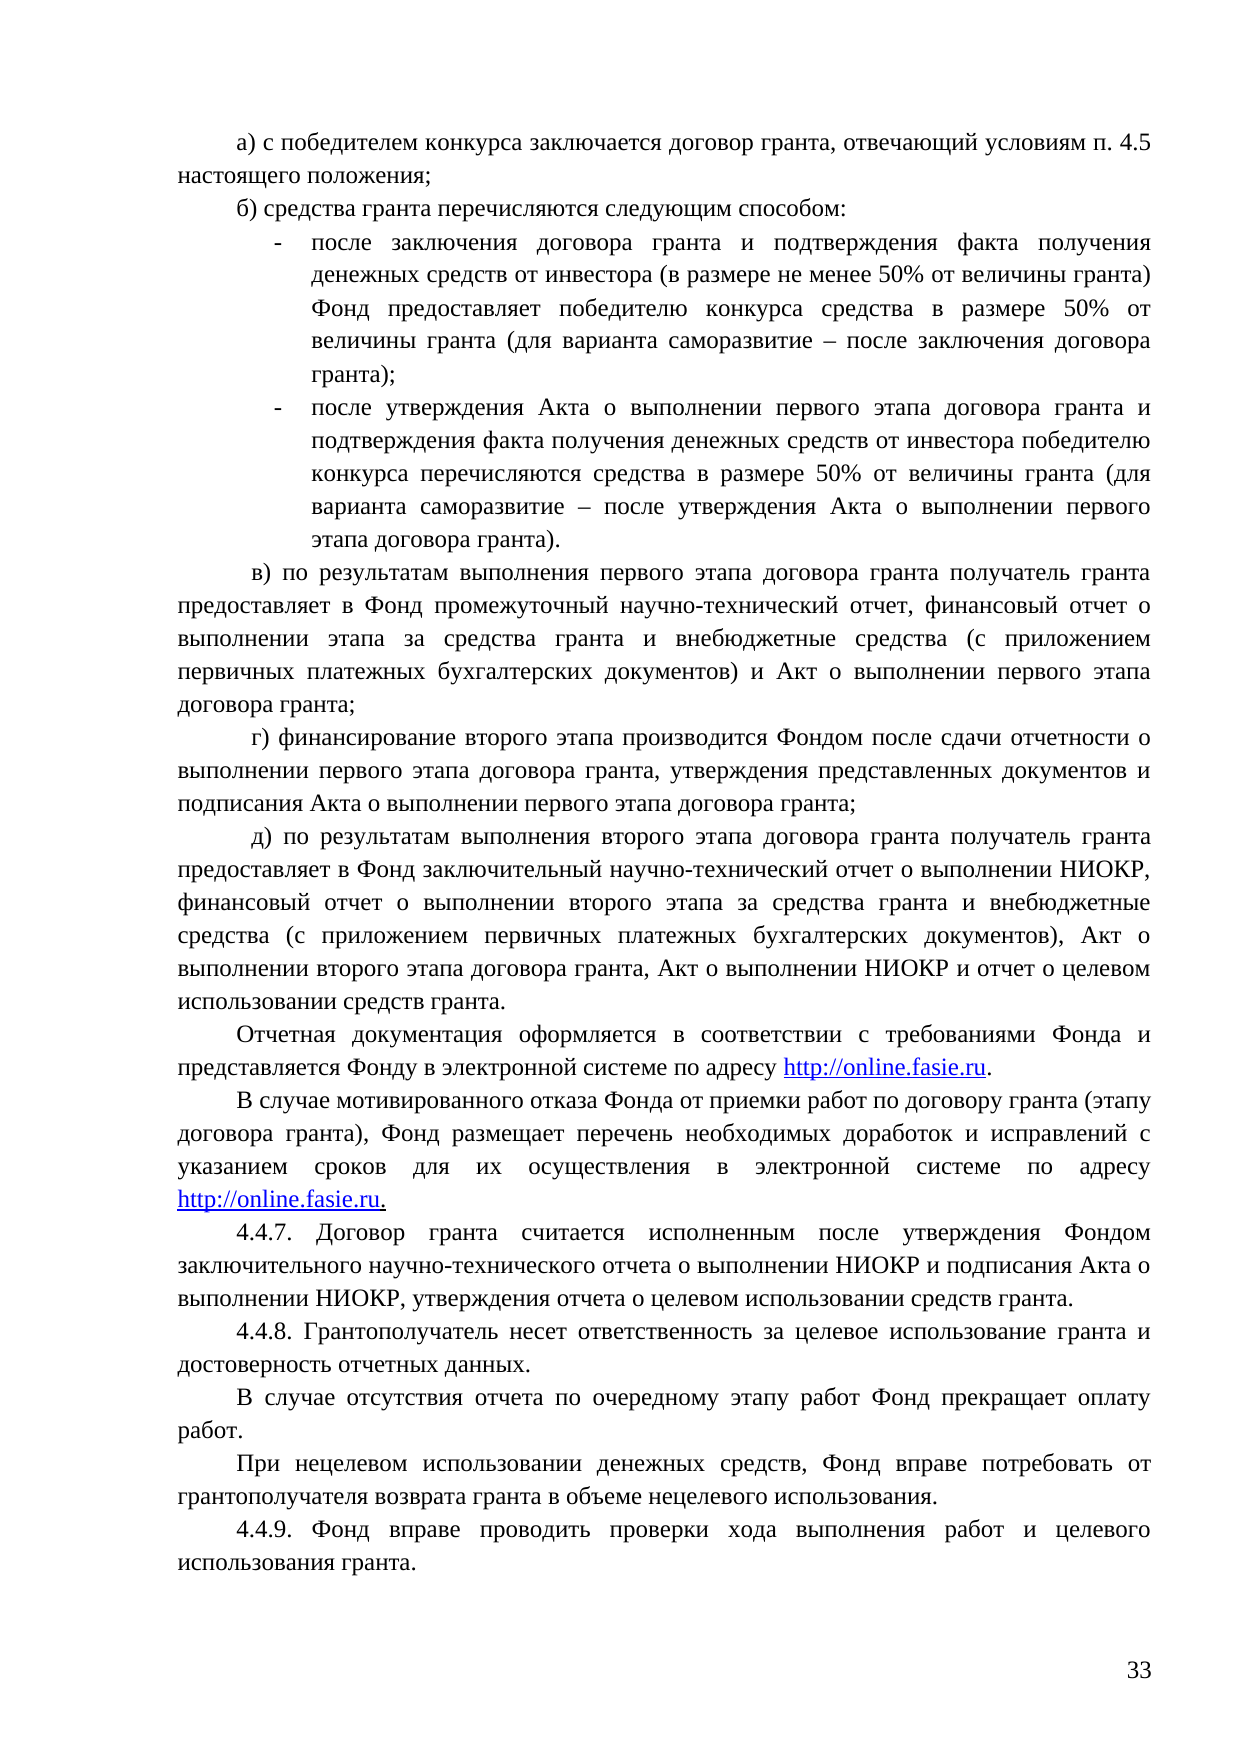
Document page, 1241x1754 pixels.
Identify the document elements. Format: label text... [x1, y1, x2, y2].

text б) средства гранта перечисляются следующим способом: [177, 193, 1152, 222]
list после утверждения Акта о выполнении первого этапа договора гранта и подтверждения факта получения денежных средств от инвестора победителю конкурса перечисляются средства в размере 50% от величины гранта (для варианта саморазвитие – после утверждения Акта о выполнении первого этапа договора гранта). [274, 392, 1152, 552]
text 4.4.7. Договор гранта считается исполненным после утверждения Фондом заключительного научно-технического отчета о выполнении НИОКР и подписания Акта о выполнении НИОКР, утверждения отчета о целевом использовании средств гранта. [177, 1217, 1152, 1312]
text Отчетная документация оформляется в соответствии с требованиями Фонда и представляется Фонду в электронной системе по адресу http://online.fasie.ru. [177, 1019, 1152, 1081]
text В случае отсутствия отчета по очередному этапу работ Фонд прекращает оплату работ. [177, 1382, 1152, 1444]
text 4.4.8. Грантополучатель несет ответственность за целевое использование гранта и достоверность отчетных данных. [177, 1316, 1152, 1378]
text а) с победителем конкурса заключается договор гранта, отвечающий условиям п. 4.5 настоящего положения; [177, 127, 1152, 189]
text В случае мотивированного отказа Фонда от приемки работ по договору гранта (этапу договора гранта), Фонд размещает перечень необходимых доработок и исправлений с указанием сроков для их осуществления в электронной системе по адресу http://online.fasie.ru. [177, 1085, 1152, 1213]
text д) по результатам выполнения второго этапа договора гранта получатель гранта предоставляет в Фонд заключительный научно-технический отчет о выполнении НИОКР, финансовый отчет о выполнении второго этапа за средства гранта и внебюджетные средства (с приложением первичных платежных бухгалтерских документов), Акт о выполнении второго этапа договора гранта, Акт о выполнении НИОКР и отчет о целевом использовании средств гранта. [177, 821, 1152, 1015]
text в) по результатам выполнения первого этапа договора гранта получатель гранта предоставляет в Фонд промежуточный научно-технический отчет, финансовый отчет о выполнении этапа за средства гранта и внебюджетные средства (с приложением первичных платежных бухгалтерских документов) и Акт о выполнении первого этапа договора гранта; [177, 557, 1152, 718]
list после заключения договора гранта и подтверждения факта получения денежных средств от инвестора (в размере не менее 50% от величины гранта) Фонд предоставляет победителю конкурса средства в размере 50% от величины гранта (для варианта саморазвитие – после заключения договора гранта); [274, 227, 1152, 387]
text г) финансирование второго этапа производится Фондом после сдачи отчетности о выполнении первого этапа договора гранта, утверждения представленных документов и подписания Акта о выполнении первого этапа договора гранта; [177, 722, 1152, 817]
text 4.4.9. Фонд вправе проводить проверки хода выполнения работ и целевого использования гранта. [177, 1514, 1152, 1576]
text При нецелевом использовании денежных средств, Фонд вправе потребовать от грантополучателя возврата гранта в объеме нецелевого использования. [177, 1448, 1152, 1510]
